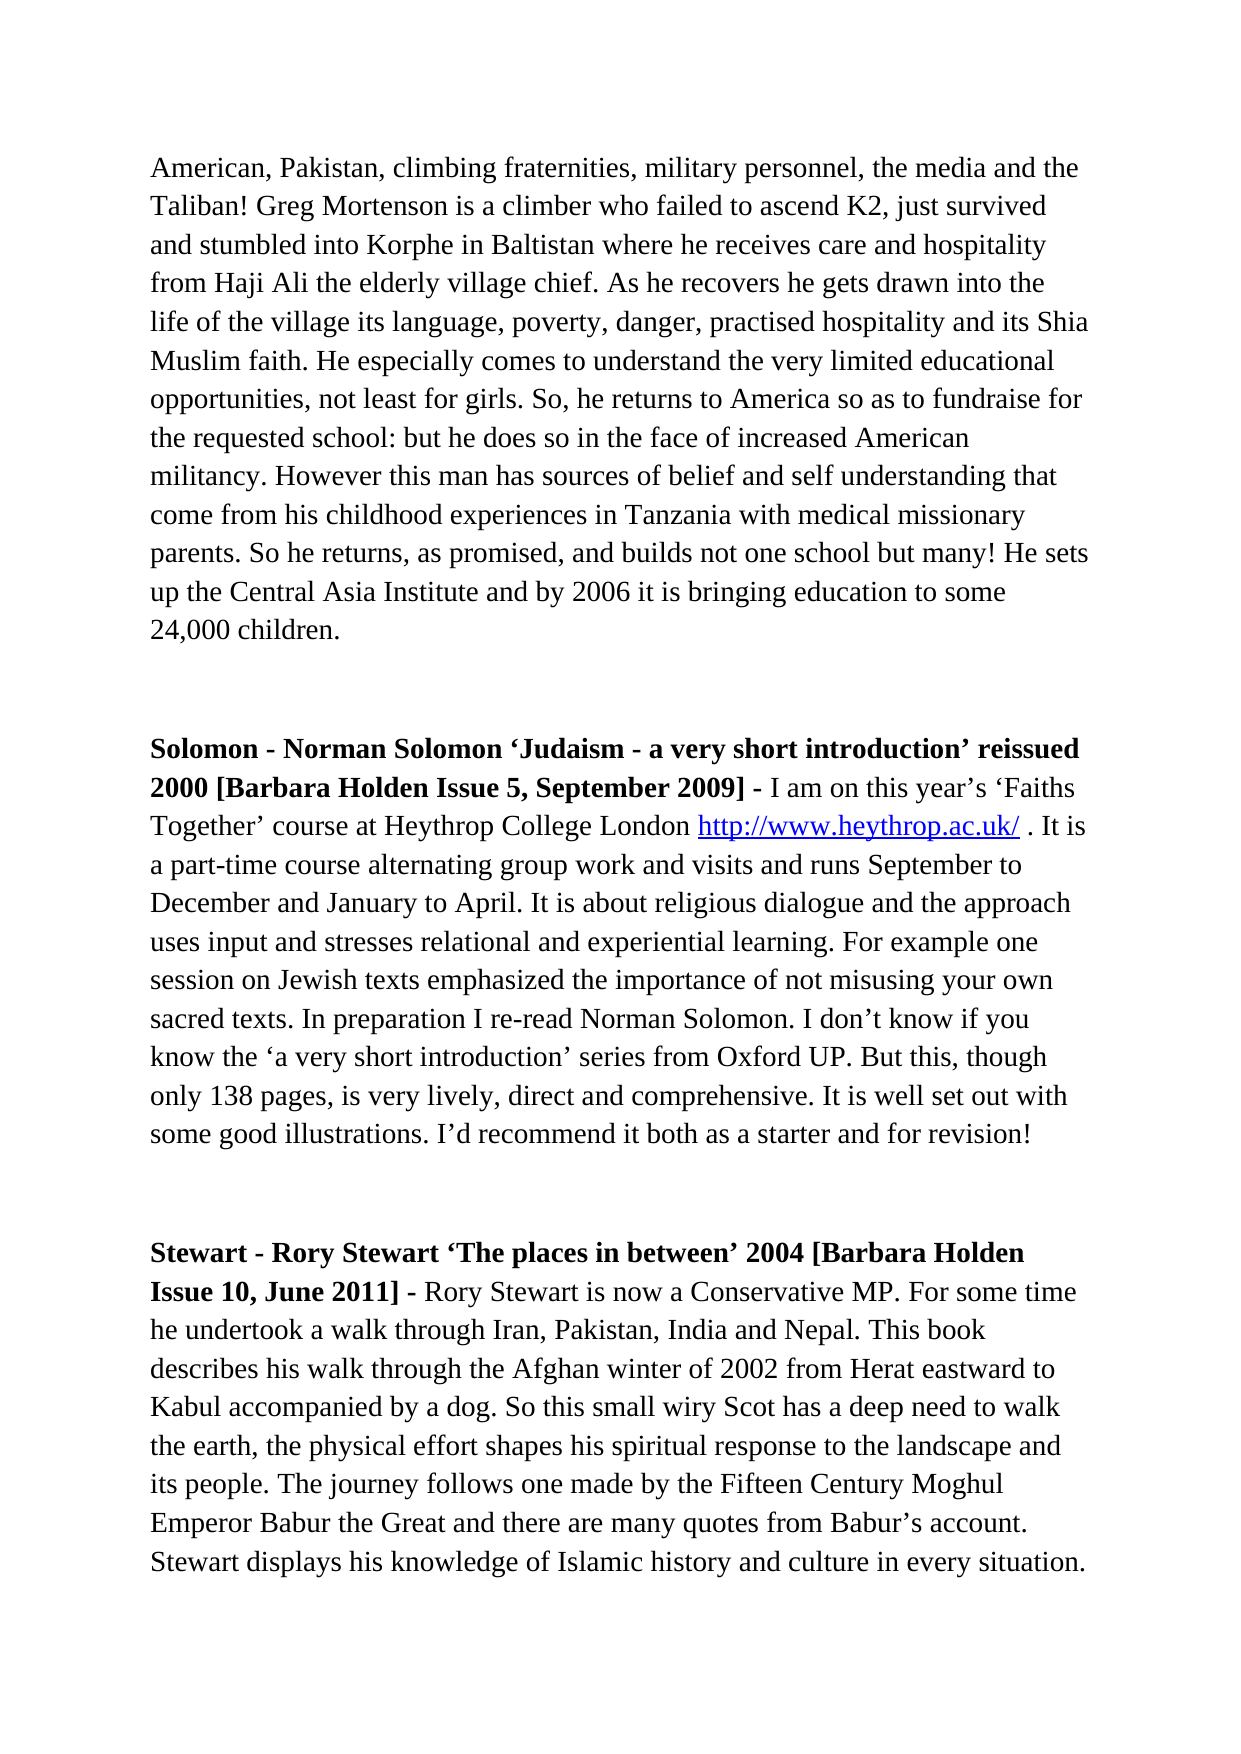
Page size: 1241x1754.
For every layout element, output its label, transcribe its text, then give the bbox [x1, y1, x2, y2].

text Solomon - Norman Solomon ‘Judaism - a very short introduction’ reissued 2000 [Barbara Holden Issue 5, September 2009] - I am on this year’s ‘Faiths Together’ course at Heythrop College London http://www.heythrop.ac.uk/ . It is a part-time course alternating group work and visits and runs September to December and January to April. It is about religious dialogue and the approach uses input and stresses relational and experiential learning. For example one session on Jewish texts emphasized the importance of not misusing your own sacred texts. In preparation I re-read Norman Solomon. I don’t know if you know the ‘a very short introduction’ series from Oxford UP. But this, though only 138 pages, is very lively, direct and comprehensive. It is well set out with some good illustrations. I’d recommend it both as a starter and for revision! [150, 731, 1090, 1150]
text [150, 150, 1090, 646]
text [150, 1235, 1090, 1577]
